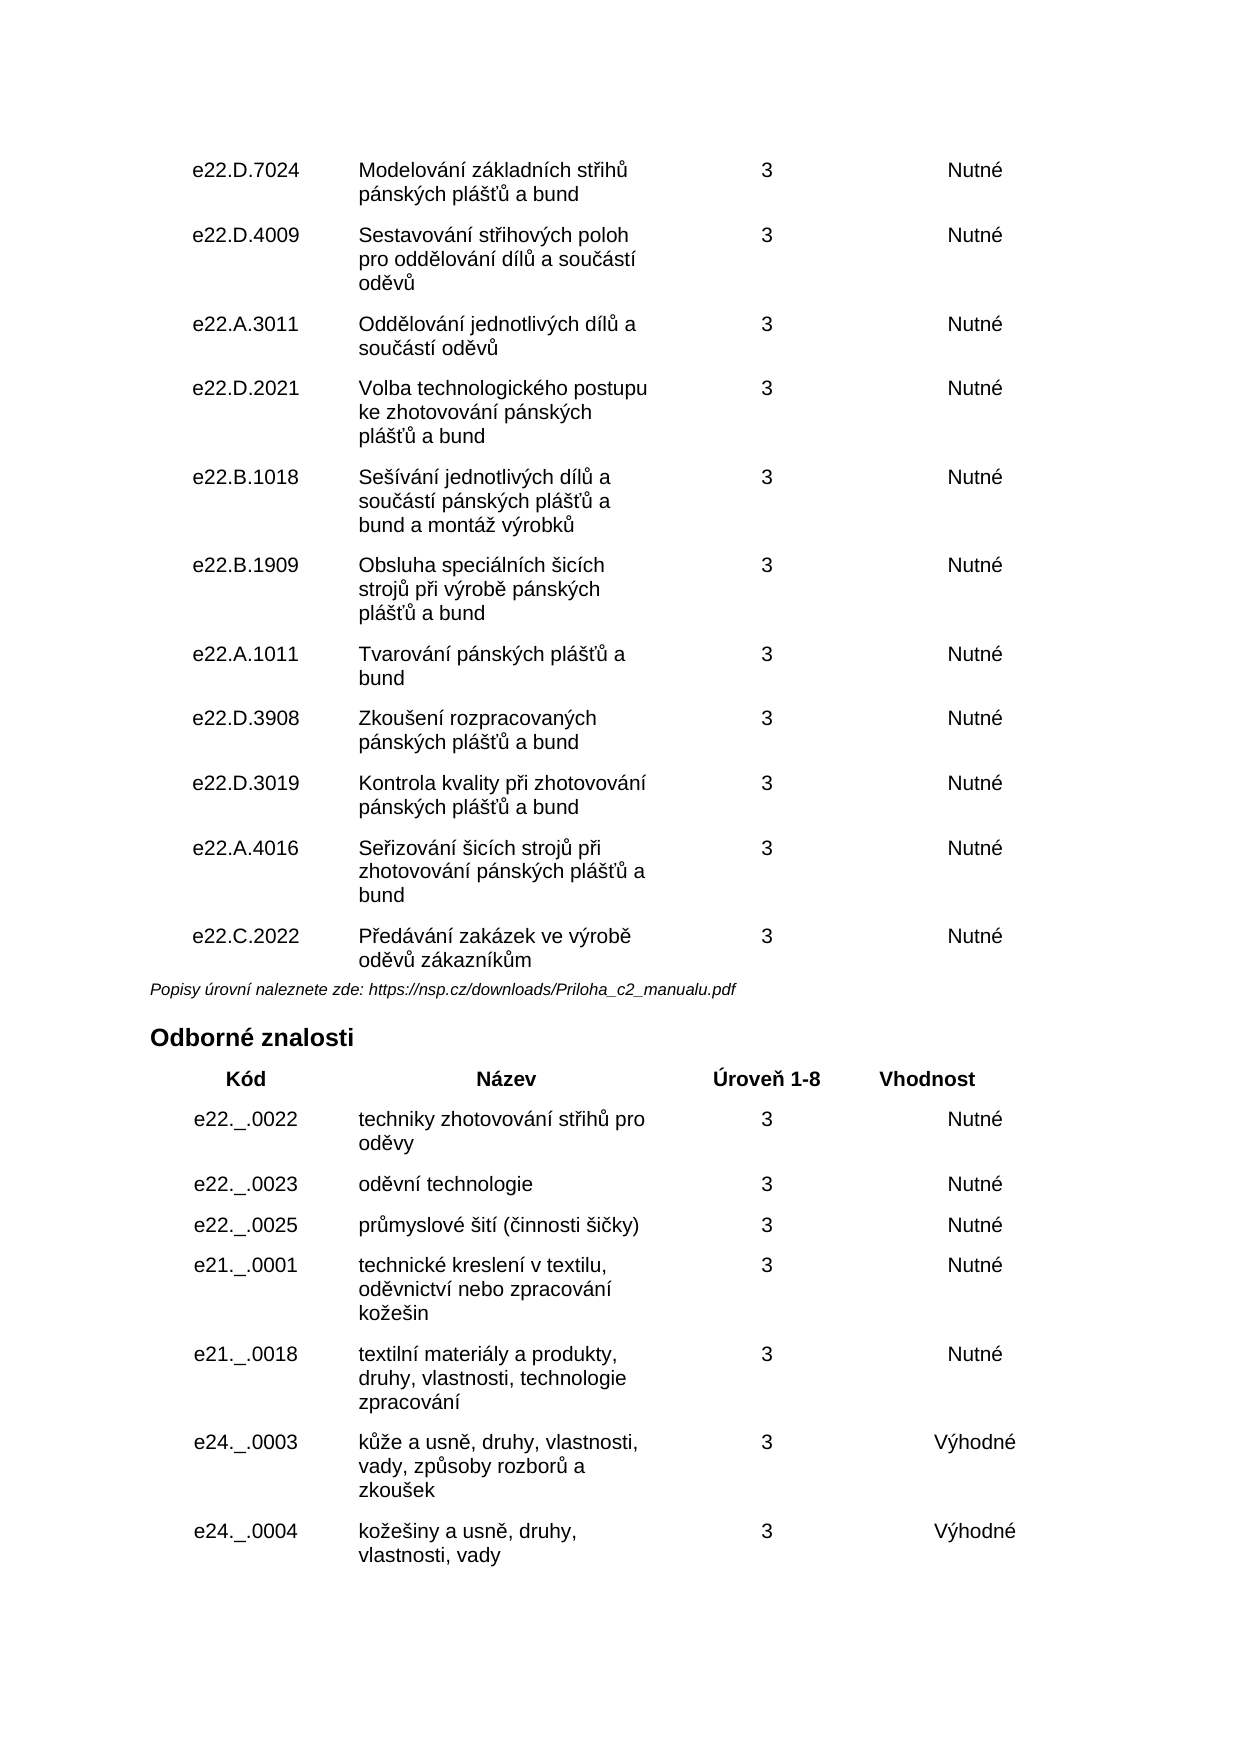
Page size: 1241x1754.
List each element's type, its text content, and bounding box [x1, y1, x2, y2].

table_cell Zkoušení rozpracovaných pánských plášťů a bund [350, 698, 662, 762]
table_cell e22.D.3019 [142, 763, 350, 827]
table_cell Nutné [871, 1333, 1079, 1422]
table_cell 3 [663, 698, 871, 762]
table_cell e24._.0004 [142, 1510, 350, 1575]
table_cell 3 [663, 215, 871, 303]
table_header Kód [142, 1058, 350, 1099]
table_cell e22._.0023 [142, 1164, 350, 1204]
table_cell e22._.0022 [142, 1099, 350, 1163]
table_cell e22.D.4009 [142, 215, 350, 303]
table_cell 3 [663, 633, 871, 698]
table_cell technické kreslení v textilu, oděvnictví nebo zpracování kožešin [350, 1245, 662, 1333]
table_cell Nutné [871, 916, 1079, 980]
table_cell Nutné [871, 827, 1079, 916]
text Popisy úrovní naleznete zde: https://nsp.cz/downloads/Priloha_c2_manualu.pdf [150, 980, 1090, 999]
table_cell Výhodné [871, 1510, 1079, 1575]
table_cell Nutné [871, 215, 1079, 303]
table_cell 3 [663, 763, 871, 827]
table_cell 3 [663, 1333, 871, 1422]
subtitle Odborné znalosti [150, 1023, 1090, 1052]
table_cell 3 [663, 916, 871, 980]
table_cell e21._.0001 [142, 1245, 350, 1333]
table_cell 3 [663, 1204, 871, 1245]
table_cell Nutné [871, 763, 1079, 827]
table_cell Výhodné [871, 1422, 1079, 1510]
table_cell techniky zhotovování střihů pro oděvy [350, 1099, 662, 1163]
table_cell 3 [663, 1422, 871, 1510]
table_cell Nutné [871, 303, 1079, 368]
table_cell Předávání zakázek ve výrobě oděvů zákazníkům [350, 916, 662, 980]
table_cell Volba technologického postupu ke zhotovování pánských plášťů a bund [350, 368, 662, 456]
table_cell 3 [663, 1245, 871, 1333]
table_cell průmyslové šití (činnosti šičky) [350, 1204, 662, 1245]
table_cell e22.D.3908 [142, 698, 350, 762]
table_cell Nutné [871, 1204, 1079, 1245]
table_cell 3 [663, 1164, 871, 1204]
table_cell 3 [663, 1510, 871, 1575]
table_cell 3 [663, 827, 871, 916]
table_header Název [350, 1058, 662, 1099]
table_cell e22.A.1011 [142, 633, 350, 698]
table_cell 3 [663, 303, 871, 368]
table_cell e22.B.1909 [142, 545, 350, 633]
table_cell Nutné [871, 1164, 1079, 1204]
table_cell Nutné [871, 150, 1079, 214]
table_cell Tvarování pánských plášťů a bund [350, 633, 662, 698]
table_cell e22.C.2022 [142, 916, 350, 980]
table_cell textilní materiály a produkty, druhy, vlastnosti, technologie zpracování [350, 1333, 662, 1422]
table_cell 3 [663, 368, 871, 456]
table_cell e22.A.3011 [142, 303, 350, 368]
table_cell Nutné [871, 368, 1079, 456]
table_cell e22.D.2021 [142, 368, 350, 456]
table_cell e24._.0003 [142, 1422, 350, 1510]
table_cell e22._.0025 [142, 1204, 350, 1245]
table_cell Nutné [871, 633, 1079, 698]
table_cell Seřizování šicích strojů při zhotovování pánských plášťů a bund [350, 827, 662, 916]
table_cell Nutné [871, 456, 1079, 545]
table_cell 3 [663, 545, 871, 633]
table_cell Oddělování jednotlivých dílů a součástí oděvů [350, 303, 662, 368]
table_cell Modelování základních střihů pánských plášťů a bund [350, 150, 662, 214]
table_cell Nutné [871, 698, 1079, 762]
table_cell kožešiny a usně, druhy, vlastnosti, vady [350, 1510, 662, 1575]
table_cell e21._.0018 [142, 1333, 350, 1422]
table_cell Kontrola kvality při zhotovování pánských plášťů a bund [350, 763, 662, 827]
table_cell e22.D.7024 [142, 150, 350, 214]
table_header Úroveň 1-8 [663, 1058, 871, 1099]
table_cell 3 [663, 150, 871, 214]
table_cell Nutné [871, 1099, 1079, 1163]
table_cell kůže a usně, druhy, vlastnosti, vady, způsoby rozborů a zkoušek [350, 1422, 662, 1510]
table_cell e22.A.4016 [142, 827, 350, 916]
table_cell 3 [663, 1099, 871, 1163]
table_cell oděvní technologie [350, 1164, 662, 1204]
table_cell Obsluha speciálních šicích strojů při výrobě pánských plášťů a bund [350, 545, 662, 633]
table_cell e22.B.1018 [142, 456, 350, 545]
table_cell Sestavování střihových poloh pro oddělování dílů a součástí oděvů [350, 215, 662, 303]
table_cell Nutné [871, 545, 1079, 633]
table_header Vhodnost [871, 1058, 1079, 1099]
table_cell 3 [663, 456, 871, 545]
table_cell Nutné [871, 1245, 1079, 1333]
table_cell Sešívání jednotlivých dílů a součástí pánských plášťů a bund a montáž výrobků [350, 456, 662, 545]
